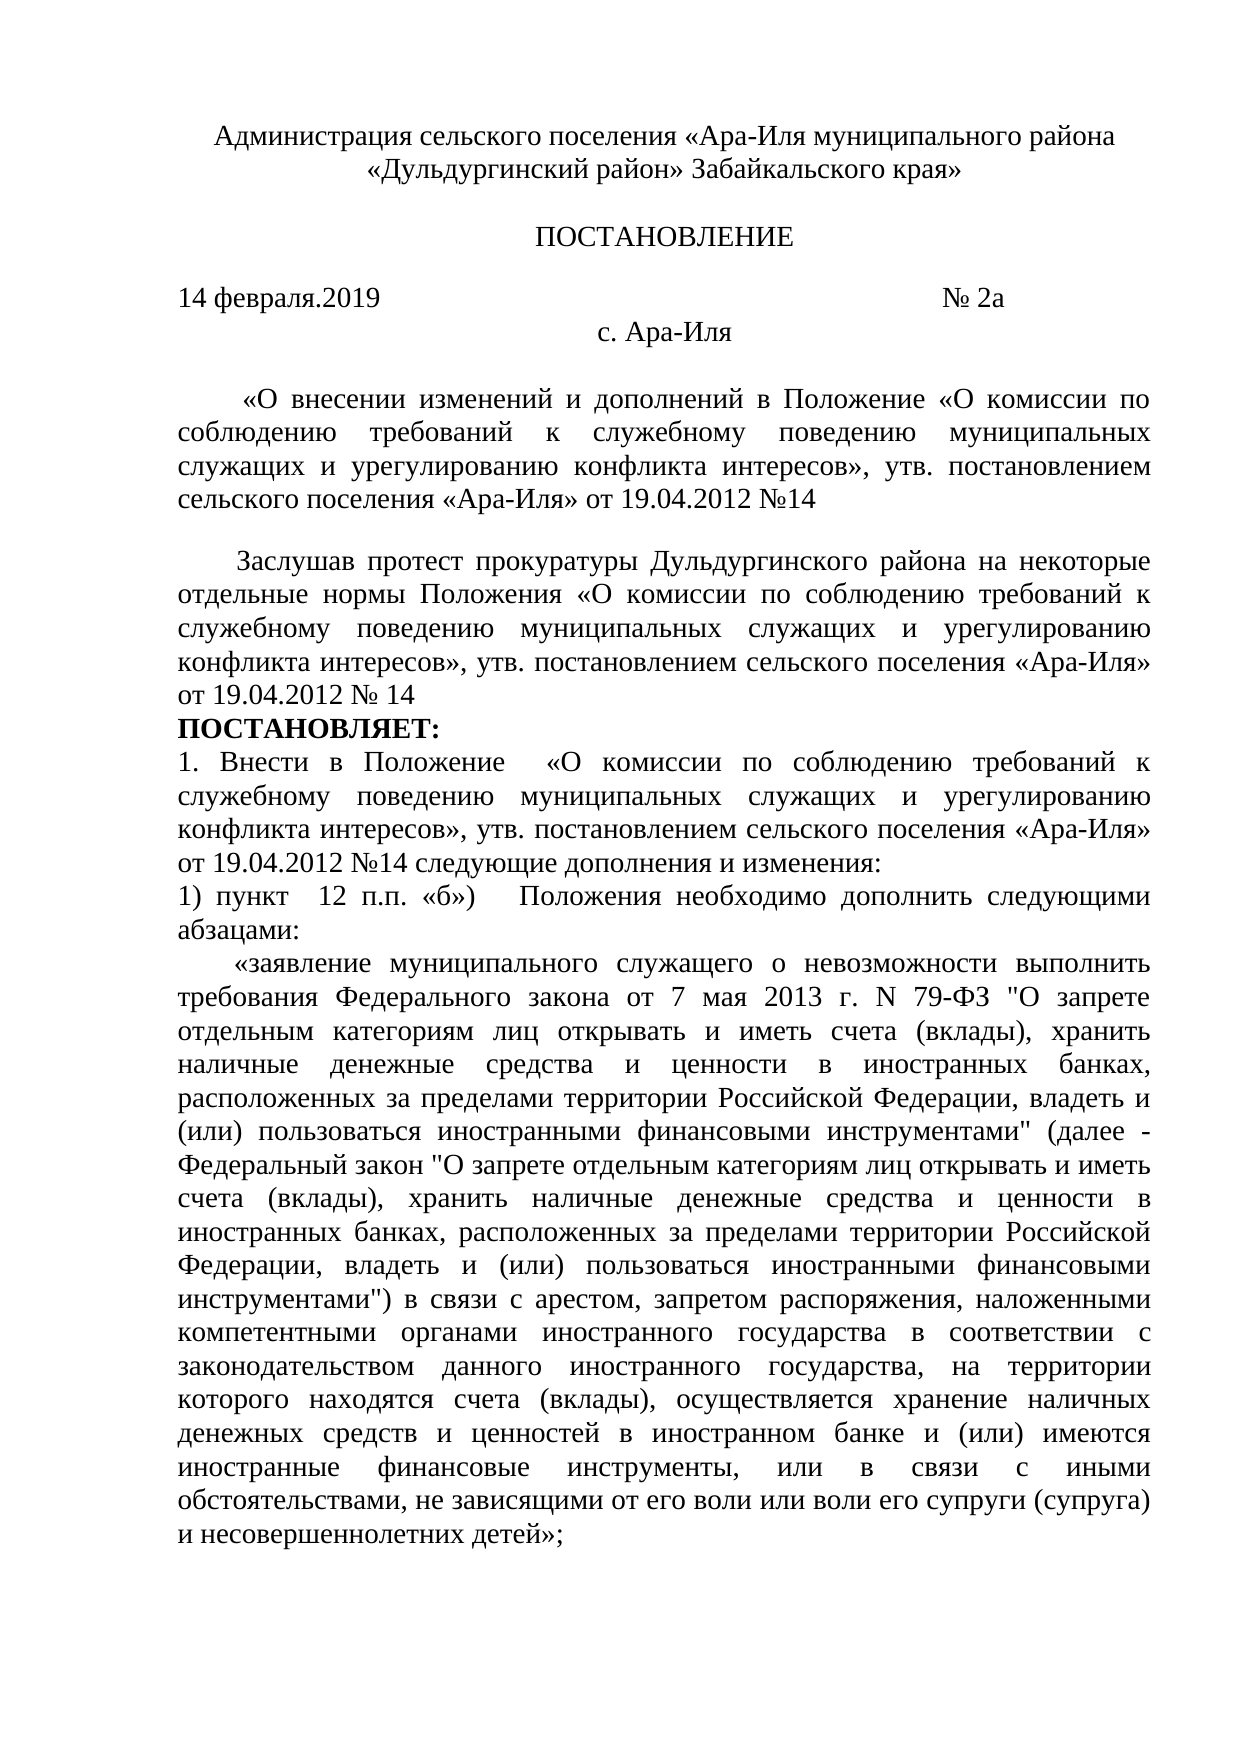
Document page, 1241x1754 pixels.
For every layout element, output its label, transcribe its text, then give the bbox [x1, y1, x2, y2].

text ПОСТАНОВЛЕНИЕ [177, 219, 1152, 252]
text «О внесении изменений и дополнений в Положение «О комиссии по соблюдению требований к служебному поведению муниципальных служащих и урегулированию конфликта интересов», утв. постановлением сельского поселения «Ара-Иля» от 19.04.2012 №14 [177, 381, 1152, 515]
text 1) пункт 12 п.п. «б») Положения необходимо дополнить следующими абзацами: [177, 878, 1152, 946]
text Администрация сельского поселения «Ара-Иля муниципального района «Дульдургинский район» Забайкальского края» [177, 118, 1152, 185]
text ПОСТАНОВЛЯЕТ: [177, 711, 1152, 744]
text 1. Внести в Положение «О комиссии по соблюдению требований к служебному поведению муниципальных служащих и урегулированию конфликта интересов», утв. постановлением сельского поселения «Ара-Иля» от 19.04.2012 №14 следующие дополнения и изменения: [177, 744, 1152, 878]
text с. Ара-Иля [177, 314, 1152, 347]
text «заявление муниципального служащего о невозможности выполнить требования Федерального закона от 7 мая 2013 г. N 79-ФЗ "О запрете отдельным категориям лиц открывать и иметь счета (вклады), хранить наличные денежные средства и ценности в иностранных банках, расположенных за пределами территории Российской Федерации, владеть и (или) пользоваться иностранными финансовыми инструментами" (далее - Федеральный закон "О запрете отдельным категориям лиц открывать и иметь счета (вклады), хранить наличные денежные средства и ценности в иностранных банках, расположенных за пределами территории Российской Федерации, владеть и (или) пользоваться иностранными финансовыми инструментами") в связи с арестом, запретом распоряжения, наложенными компетентными органами иностранного государства в соответствии с законодательством данного иностранного государства, на территории которого находятся счета (вклады), осуществляется хранение наличных денежных средств и ценностей в иностранном банке и (или) имеются иностранные финансовые инструменты, или в связи с иными обстоятельствами, не зависящими от его воли или воли его супруги (супруга) и несовершеннолетних детей»; [177, 946, 1152, 1549]
text 14 февраля.2019 № 2а [177, 280, 1152, 314]
text Заслушав протест прокуратуры Дульдургинского района на некоторые отдельные нормы Положения «О комиссии по соблюдению требований к служебному поведению муниципальных служащих и урегулированию конфликта интересов», утв. постановлением сельского поселения «Ара-Иля» от 19.04.2012 № 14 [177, 543, 1152, 711]
